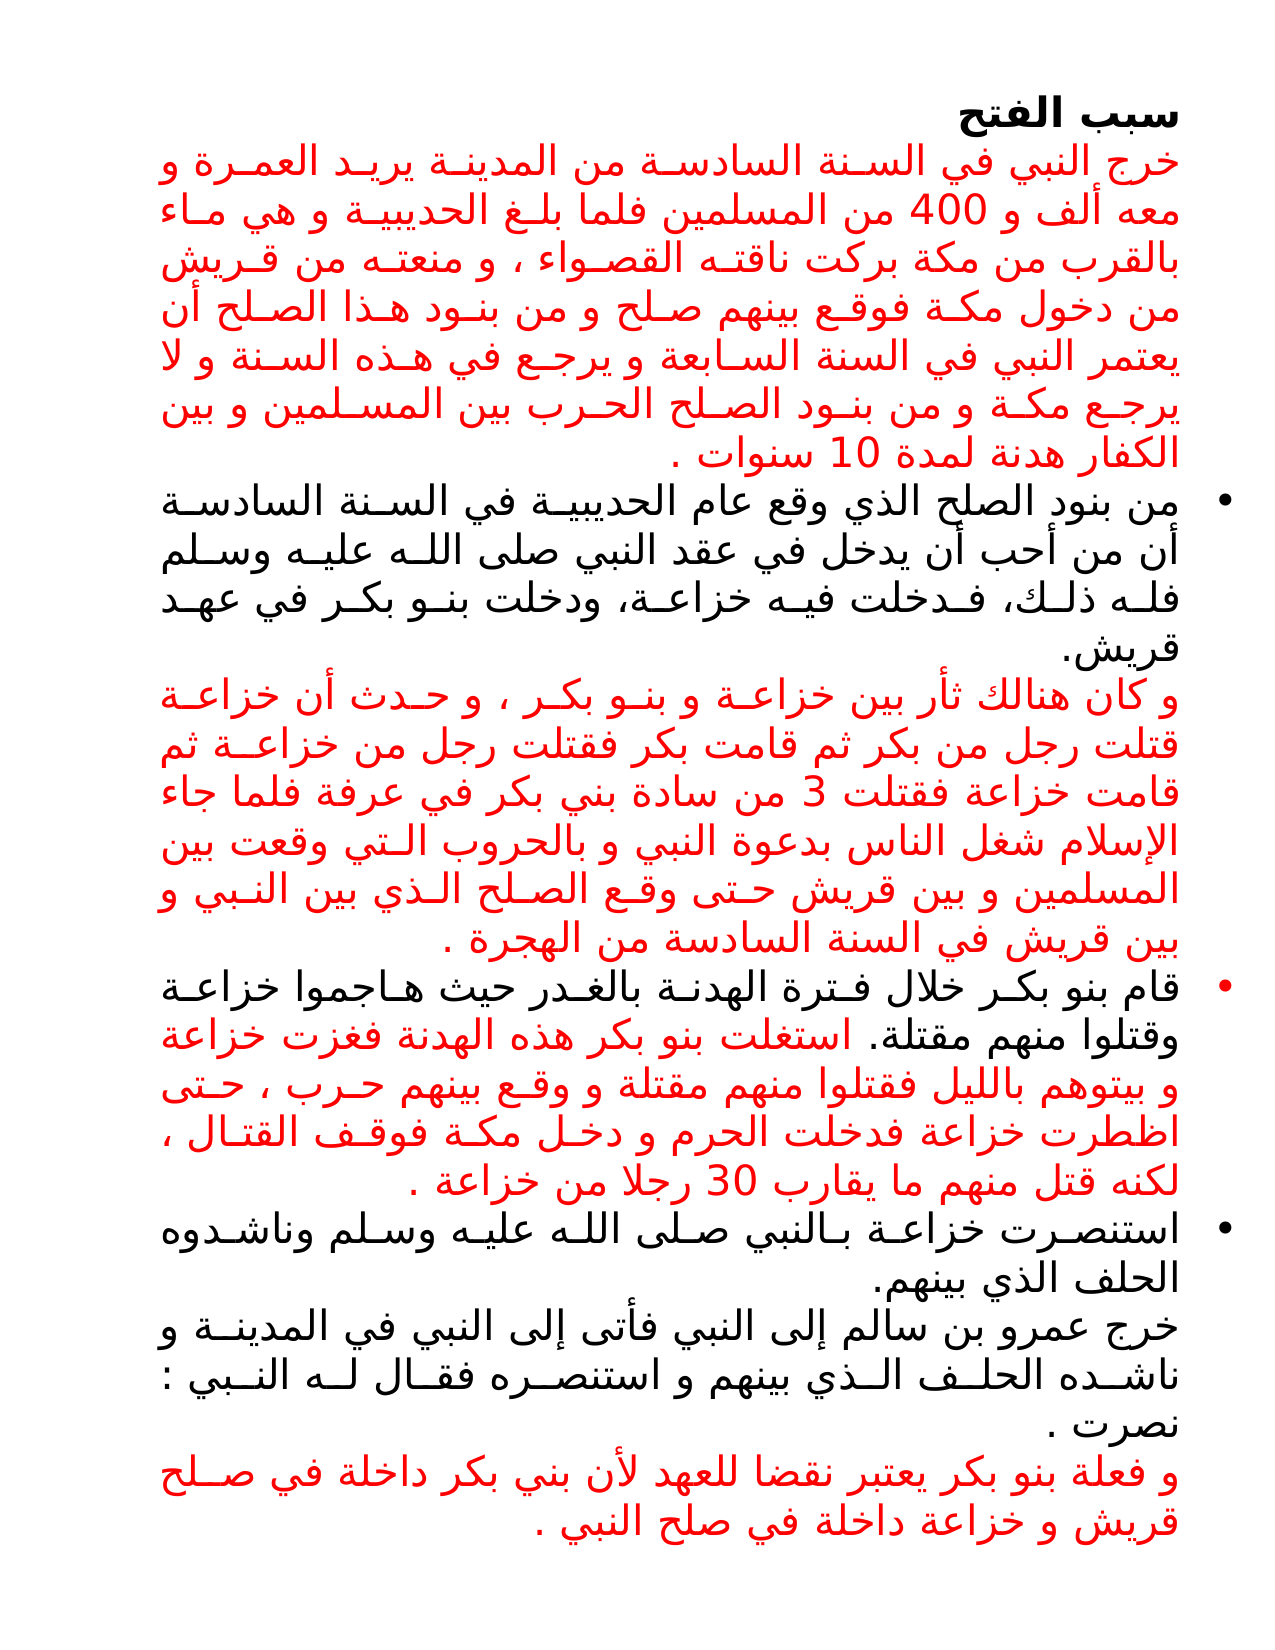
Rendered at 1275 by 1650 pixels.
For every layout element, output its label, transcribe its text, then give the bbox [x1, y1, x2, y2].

text سبب الفتح [160, 89, 1181, 137]
list من بنود الصلح الذي وقع عام الحديبية في السنة السادسة أن من أحب أن يدخل في عقد النبي صلى الله عليه وسلم فله ذلك، فدخلت فيه خزاعة، ودخلت بنو بكر في عهد قريش. [103, 477, 1181, 671]
text خرج عمرو بن سالم إلى النبي فأتى إلى النبي في المدينة و ناشده الحلف الذي بينهم و استنصره فقال له النبي : نصرت . [160, 1302, 1181, 1448]
text و فعلة بنو بكر يعتبر نقضا للعهد لأن بني بكر داخلة في صلح قريش و خزاعة داخلة في صلح النبي . [160, 1448, 1181, 1545]
text خرج النبي في السنة السادسة من المدينة يريد العمرة و معه ألف و 400 من المسلمين فلما بلغ الحديبية و هي ماء بالقرب من مكة بركت ناقته القصواء ، و منعته من قريش من دخول مكة فوقع بينهم صلح و من بنود هذا الصلح أن يعتمر النبي في السنة السابعة و يرجع في هذه السنة و لا يرجع مكة و من بنود الصلح الحرب بين المسلمين و بين الكفار هدنة لمدة 10 سنوات . [160, 137, 1181, 477]
text و كان هنالك ثأر بين خزاعة و بنو بكر ، و حدث أن خزاعة قتلت رجل من بكر ثم قامت بكر فقتلت رجل من خزاعة ثم قامت خزاعة فقتلت 3 من سادة بني بكر في عرفة فلما جاء الإسلام شغل الناس بدعوة النبي و بالحروب التي وقعت بين المسلمين و بين قريش حتى وقع الصلح الذي بين النبي و بين قريش في السنة السادسة من الهجرة . [160, 671, 1181, 962]
list استنصرت خزاعة بالنبي صلى الله عليه وسلم وناشدوه الحلف الذي بينهم. [103, 1205, 1181, 1302]
list قام بنو بكر خلال فترة الهدنة بالغدر حيث هاجموا خزاعة وقتلوا منهم مقتلة. استغلت بنو بكر هذه الهدنة فغزت خزاعة و بيتوهم بالليل فقتلوا منهم مقتلة و وقع بينهم حرب ، حتى اظطرت خزاعة فدخلت الحرم و دخل مكة فوقف القتال ، لكنه قتل منهم ما يقارب 30 رجلا من خزاعة . [103, 962, 1181, 1205]
